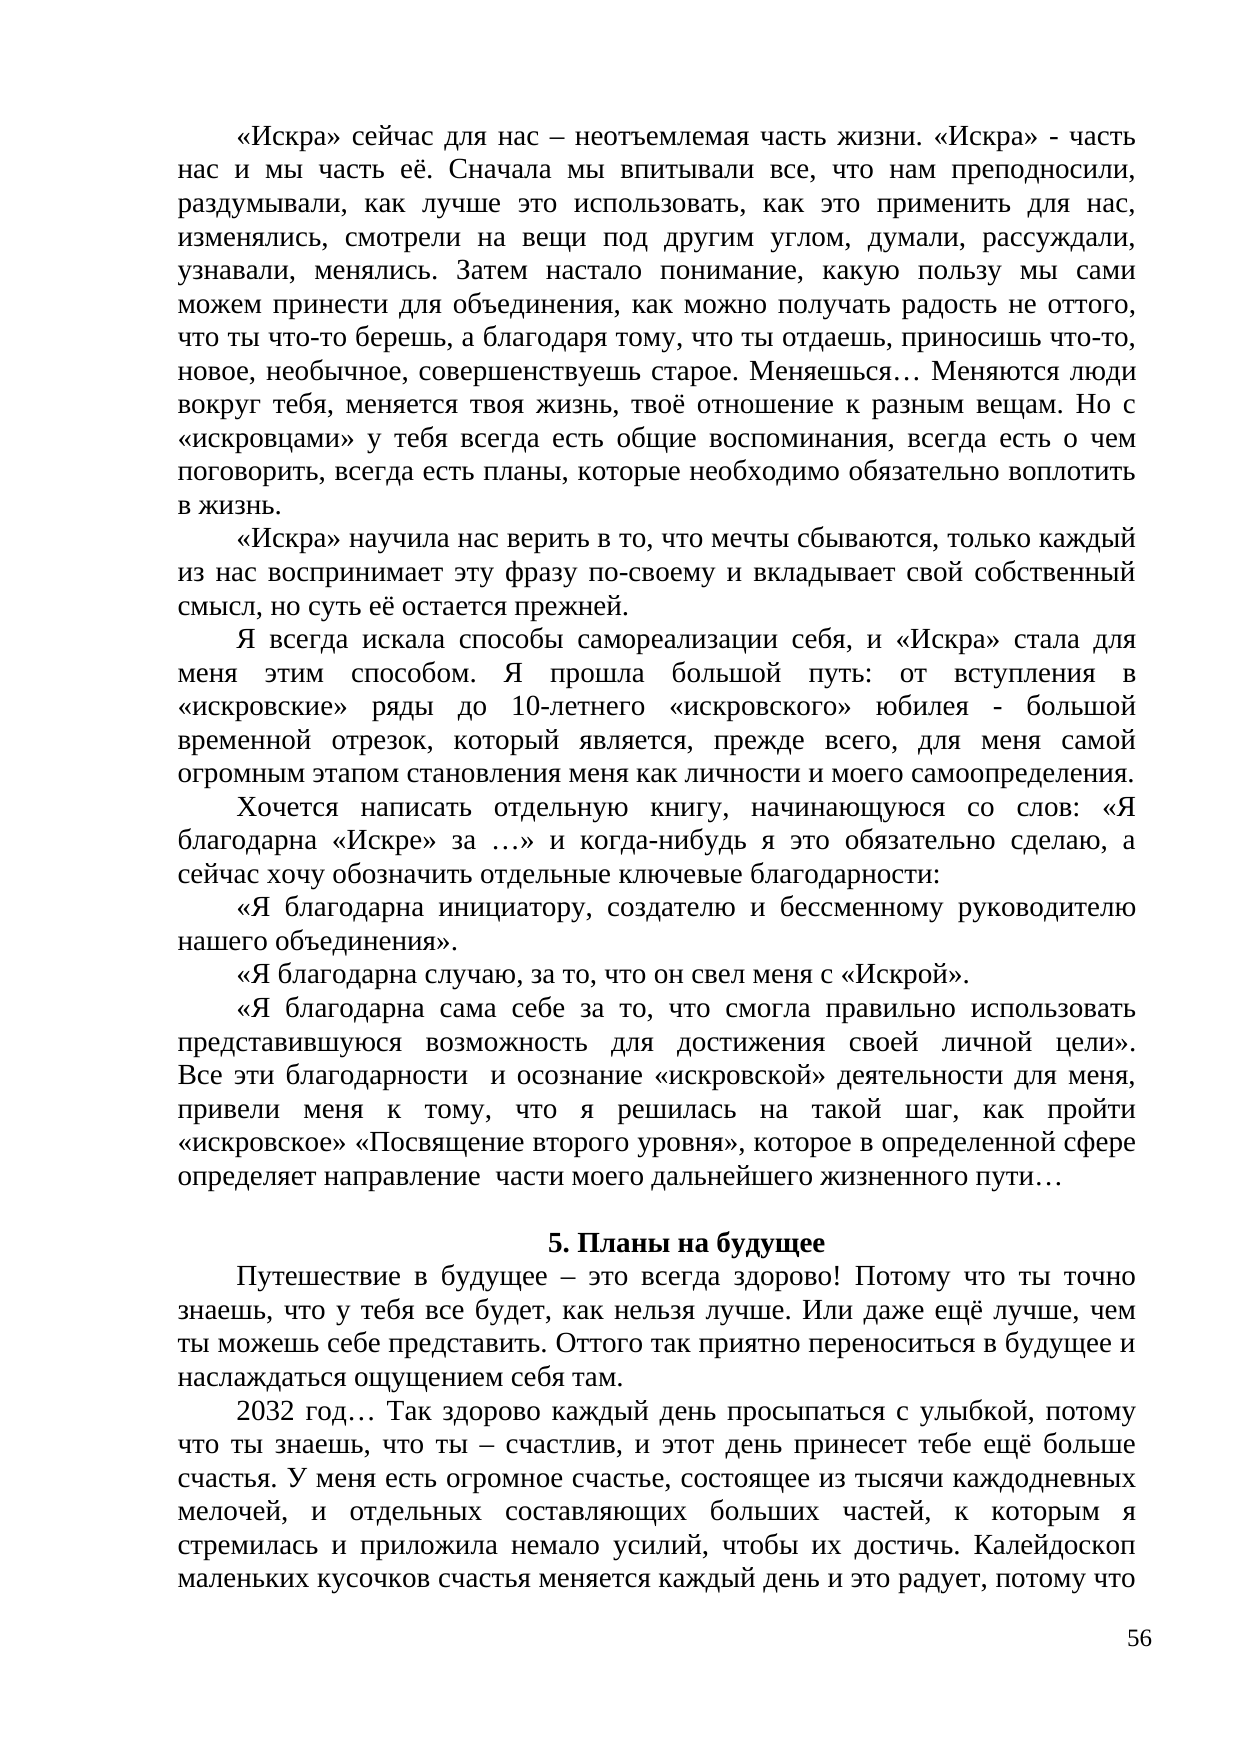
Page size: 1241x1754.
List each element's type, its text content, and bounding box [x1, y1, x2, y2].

text 5. Планы на будущее [177, 1225, 1137, 1258]
text «Я благодарна сама себе за то, что смогла правильно использовать представившуюся возможность для достижения своей личной цели». Все эти благодарности и осознание «искровской» деятельности для меня, привели меня к тому, что я решилась на такой шаг, как пройти «искровское» «Посвящение второго уровня», которое в определенной сфере определяет направление части моего дальнейшего жизненного пути… [177, 990, 1137, 1191]
text «Я благодарна случаю, за то, что он свел меня с «Искрой». [177, 957, 1137, 990]
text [177, 1393, 1137, 1594]
text Путешествие в будущее – это всегда здорово! Потому что ты точно знаешь, что у тебя все будет, как нельзя лучше. Или даже ещё лучше, чем ты можешь себе представить. Оттого так приятно переноситься в будущее и наслаждаться ощущением себя там. [177, 1258, 1137, 1393]
text «Искра» научила нас верить в то, что мечты сбываются, только каждый из нас воспринимает эту фразу по-своему и вкладывает свой собственный смысл, но суть её остается прежней. [177, 521, 1137, 621]
text Хочется написать отдельную книгу, начинающуюся со слов: «Я благодарна «Искре» за …» и когда-нибудь я это обязательно сделаю, а сейчас хочу обозначить отдельные ключевые благодарности: [177, 789, 1137, 889]
text «Искра» сейчас для нас – неотъемлемая часть жизни. «Искра» - часть нас и мы часть её. Сначала мы впитывали все, что нам преподносили, раздумывали, как лучше это использовать, как это применить для нас, изменялись, смотрели на вещи под другим углом, думали, рассуждали, узнавали, менялись. Затем настало понимание, какую пользу мы сами можем принести для объединения, как можно получать радость не оттого, что ты что-то берешь, а благодаря тому, что ты отдаешь, приносишь что-то, новое, необычное, совершенствуешь старое. Меняешься… Меняются люди вокруг тебя, меняется твоя жизнь, твоё отношение к разным вещам. Но с «искровцами» у тебя всегда есть общие воспоминания, всегда есть о чем поговорить, всегда есть планы, которые необходимо обязательно воплотить в жизнь. [177, 118, 1137, 521]
text Я всегда искала способы самореализации себя, и «Искра» стала для меня этим способом. Я прошла большой путь: от вступления в «искровские» ряды до 10-летнего «искровского» юбилея - большой временной отрезок, который является, прежде всего, для меня самой огромным этапом становления меня как личности и моего самоопределения. [177, 621, 1137, 789]
text «Я благодарна инициатору, создателю и бессменному руководителю нашего объединения». [177, 889, 1137, 957]
